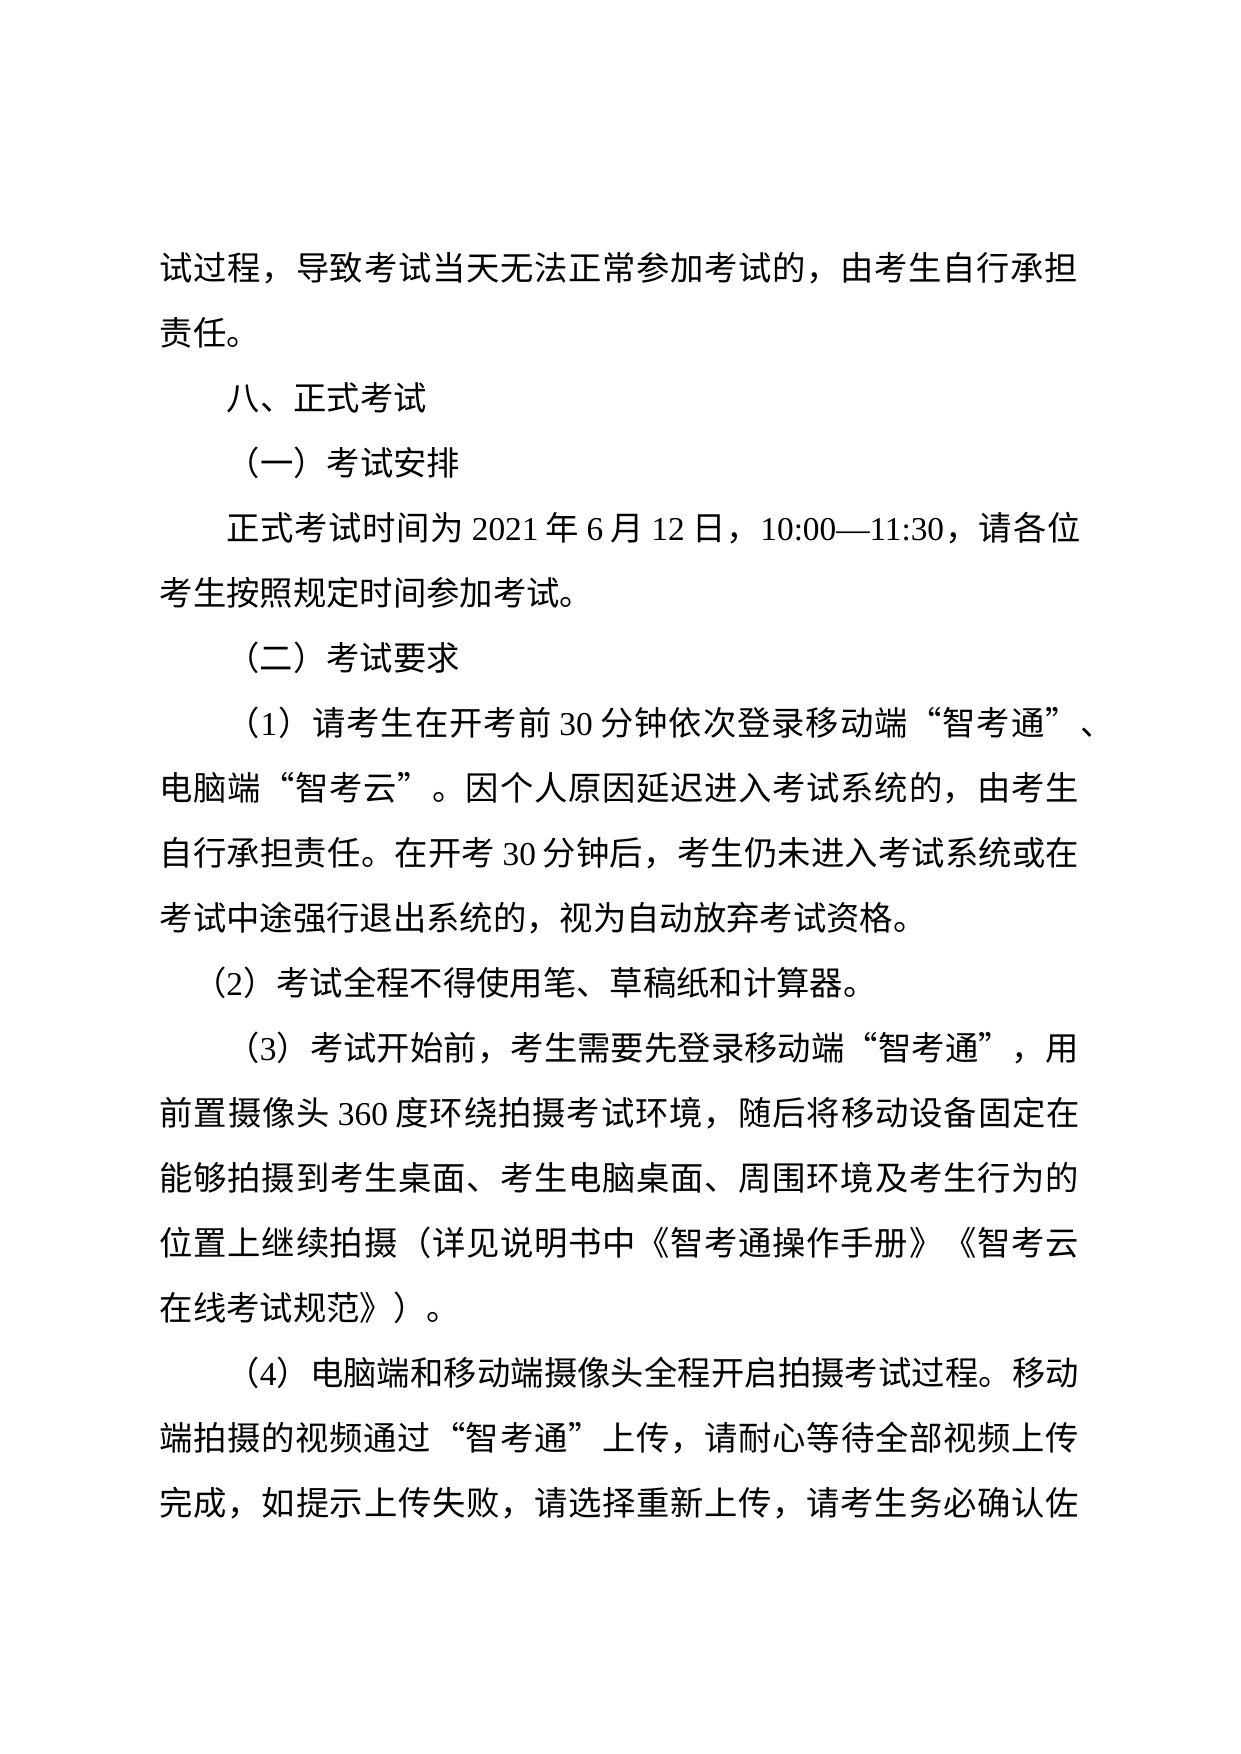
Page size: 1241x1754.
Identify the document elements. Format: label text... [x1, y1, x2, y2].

text （3）考试开始前，考生需要先登录移动端“智考通”，用前置摄像头360度环绕拍摄考试环境，随后将移动设备固定在能够拍摄到考生桌面、考生电脑桌面、周围环境及考生行为的位置上继续拍摄（详见说明书中《智考通操作手册》《智考云在线考试规范》）。 [159, 1013, 1081, 1338]
list 八、正式考试 [226, 363, 1081, 428]
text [159, 233, 1081, 363]
text （一）考试安排 [226, 428, 1081, 493]
text （二）考试要求 [159, 623, 1081, 688]
text （1）请考生在开考前30分钟依次登录移动端“智考通”、电脑端“智考云”。因个人原因延迟进入考试系统的，由考生自行承担责任。在开考30分钟后，考生仍未进入考试系统或在考试中途强行退出系统的，视为自动放弃考试资格。 [159, 688, 1081, 948]
text 正式考试时间为2021年6月12日，10:00—11:30，请各位考生按照规定时间参加考试。 [159, 493, 1081, 623]
text （2）考试全程不得使用笔、草稿纸和计算器。 [159, 948, 1081, 1013]
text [159, 1338, 1081, 1533]
